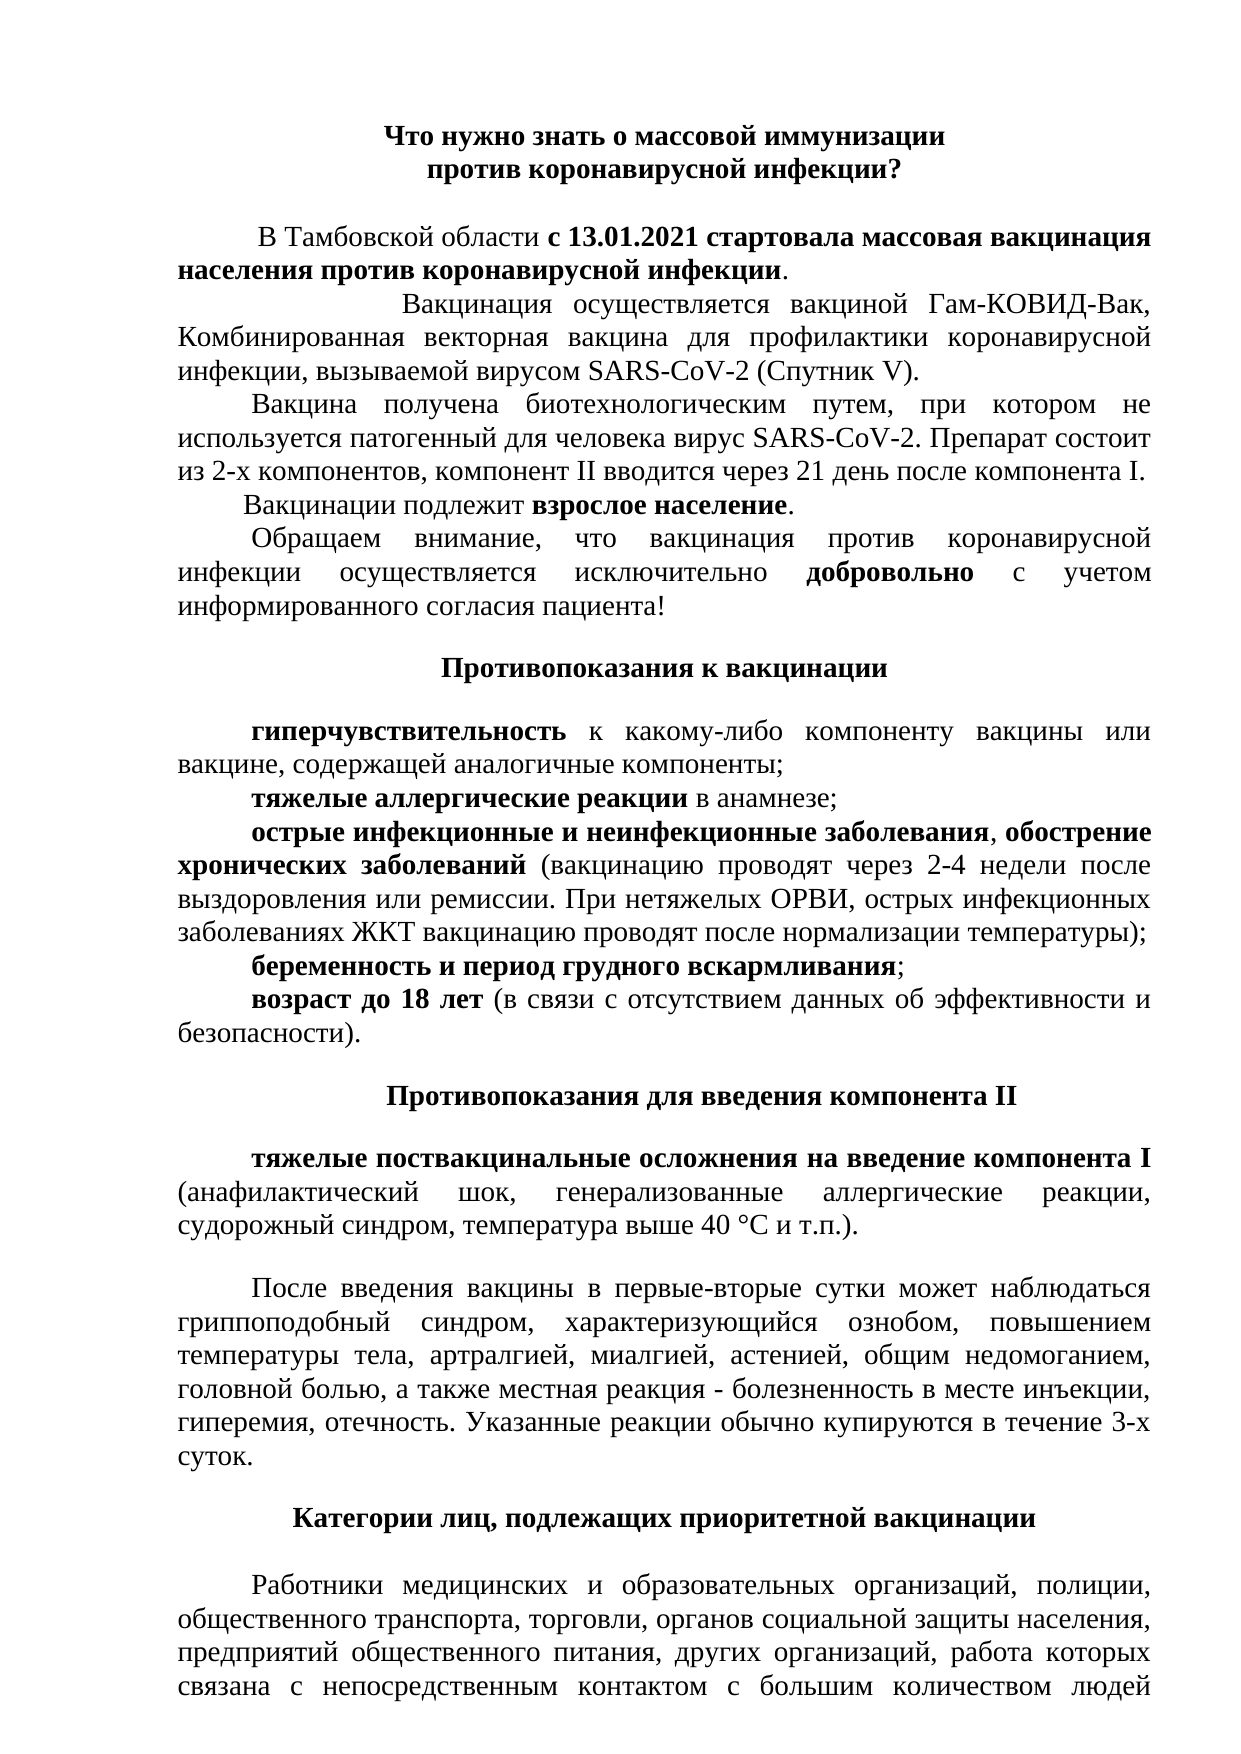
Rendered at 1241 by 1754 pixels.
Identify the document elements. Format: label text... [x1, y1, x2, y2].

text Обращаем внимание, что вакцинация против коронавирусной инфекции осуществляется исключительно добровольно с учетом информированного согласия пациента! [177, 521, 1152, 621]
text возраст до 18 лет (в связи с отсутствием данных об эффективности и безопасности). [177, 981, 1152, 1048]
text беременность и период грудного вскармливания; [177, 948, 1152, 981]
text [177, 1567, 1152, 1701]
text После введения вакцины в первые-вторые сутки может наблюдаться гриппоподобный синдром, характеризующийся ознобом, повышением температуры тела, артралгией, миалгией, астенией, общим недомоганием, головной болью, а также местная реакция - болезненность в месте инъекции, гиперемия, отечность. Указанные реакции обычно купируются в течение 3-х суток. [177, 1270, 1152, 1471]
text Что нужно знать о массовой иммунизации [177, 118, 1152, 152]
text Категории лиц, подлежащих приоритетной вакцинации [177, 1500, 1152, 1534]
text тяжелые аллергические реакции в анамнезе; [177, 780, 1152, 814]
text В Тамбовской области с 13.01.2021 стартовала массовая вакцинация населения против коронавирусной инфекции. [177, 219, 1152, 286]
text острые инфекционные и неинфекционные заболевания, обострение хронических заболеваний (вакцинацию проводят через 2-4 недели после выздоровления или ремиссии. При нетяжелых ОРВИ, острых инфекционных заболеваниях ЖКТ вакцинацию проводят после нормализации температуры); [177, 814, 1152, 948]
text против коронавирусной инфекции? [177, 152, 1152, 185]
text Противопоказания для введения компонента II [252, 1078, 1152, 1111]
text тяжелые поствакцинальные осложнения на введение компонента I (анафилактический шок, генерализованные аллергические реакции, судорожный синдром, температура выше 40 °С и т.п.). [177, 1140, 1152, 1241]
text гиперчувствительность к какому-либо компоненту вакцины или вакцине, содержащей аналогичные компоненты; [177, 713, 1152, 780]
text Вакцина получена биотехнологическим путем, при котором не используется патогенный для человека вирус SARS-CoV-2. Препарат состоит из 2-х компонентов, компонент II вводится через 21 день после компонента I. [177, 386, 1152, 487]
text Вакцинация осуществляется вакциной Гам-КОВИД-Вак, Комбинированная векторная вакцина для профилактики коронавирусной инфекции, вызываемой вирусом SARS-CoV-2 (Спутник V). [177, 286, 1152, 386]
text Вакцинации подлежит взрослое население. [177, 487, 1152, 521]
text Противопоказания к вакцинации [177, 650, 1152, 684]
